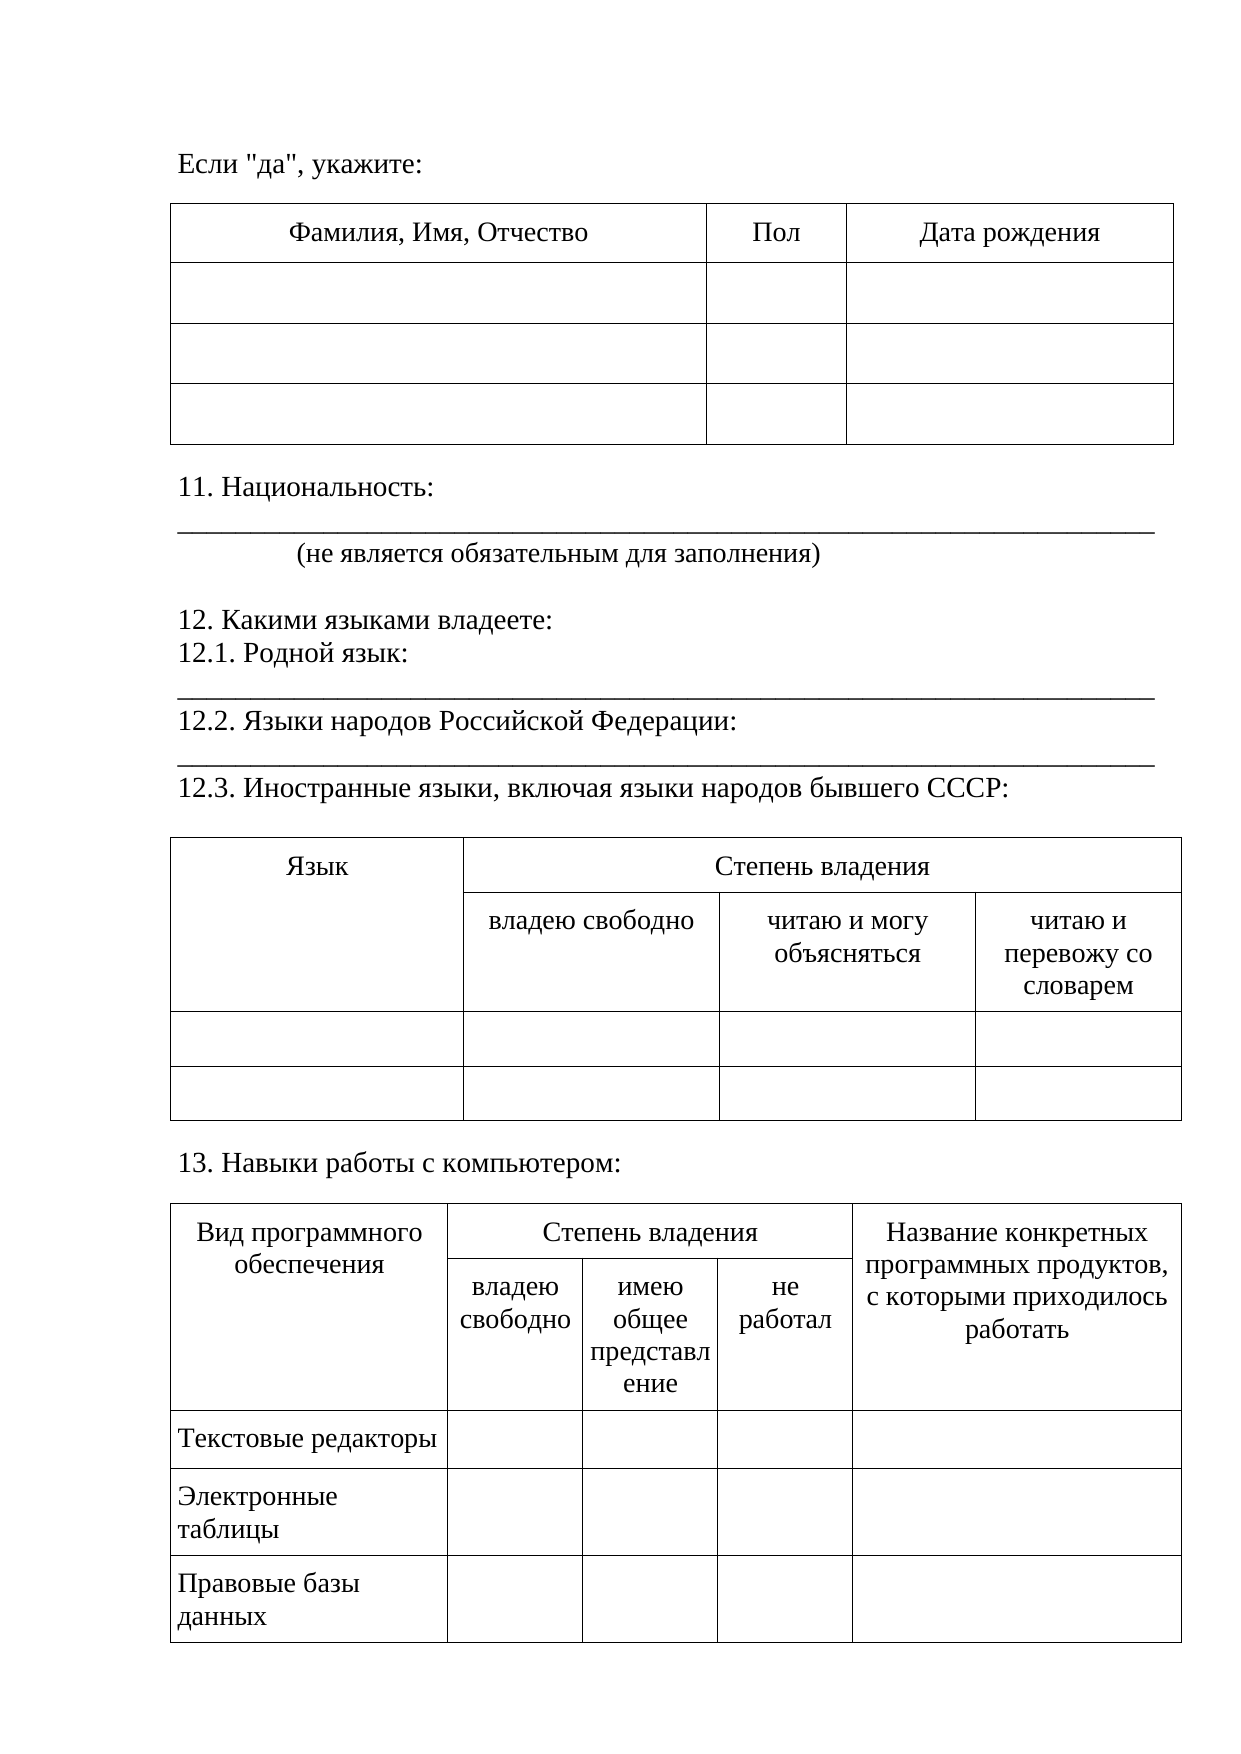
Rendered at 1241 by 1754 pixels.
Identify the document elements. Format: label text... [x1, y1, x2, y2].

table_cell читаю и могу объясняться [720, 893, 975, 1011]
text 11. Национальность: [177, 469, 1166, 503]
table_header Вид программного обеспечения [171, 1204, 447, 1409]
text ___________________________________________________________________ [177, 736, 1166, 770]
table_cell владею свободно [464, 893, 719, 1011]
table_cell [448, 1411, 582, 1468]
text 12. Какими языками владеете: [177, 602, 1166, 636]
table_cell [976, 1012, 1181, 1066]
table_cell [720, 1067, 975, 1120]
table_cell [171, 263, 706, 322]
table_cell [171, 384, 706, 444]
table_header Пол [707, 204, 846, 262]
table_cell [171, 324, 706, 383]
table_cell владею свободно [448, 1259, 582, 1409]
table_cell [707, 324, 846, 383]
table_cell [707, 263, 846, 322]
table_header Название конкретных программных продуктов, с которыми приходилось работать [853, 1204, 1181, 1409]
table_cell читаю и перевожу со словарем [976, 893, 1181, 1011]
table_cell [718, 1556, 852, 1642]
table_header Степень владения [448, 1204, 852, 1258]
table_cell [171, 1067, 463, 1120]
table_cell Электронные таблицы [171, 1469, 447, 1555]
table_cell [847, 384, 1173, 444]
text ___________________________________________________________________ [177, 669, 1166, 703]
text (не является обязательным для заполнения) [177, 536, 1166, 568]
table_cell [171, 1012, 463, 1066]
table_cell [448, 1469, 582, 1555]
table_cell [583, 1469, 717, 1555]
table_cell [853, 1469, 1181, 1555]
text 13. Навыки работы с компьютером: [177, 1145, 1166, 1179]
table_cell [707, 384, 846, 444]
table_cell имею общее представление [583, 1259, 717, 1409]
text ___________________________________________________________________ [177, 503, 1166, 536]
text 12.3. Иностранные языки, включая языки народов бывшего СССР: [177, 770, 1166, 803]
table_cell [718, 1469, 852, 1555]
table_cell [853, 1411, 1181, 1468]
table_header Дата рождения [847, 204, 1173, 262]
text 12.2. Языки народов Российской Федерации: [177, 703, 1166, 736]
table_cell [853, 1556, 1181, 1642]
table_header Язык [171, 838, 463, 1011]
table_cell [464, 1067, 719, 1120]
table_cell [464, 1012, 719, 1066]
table_cell [976, 1067, 1181, 1120]
table_cell Текстовые редакторы [171, 1411, 447, 1468]
table_header Фамилия, Имя, Отчество [171, 204, 706, 262]
table_cell [448, 1556, 582, 1642]
table_cell [583, 1556, 717, 1642]
table_cell [720, 1012, 975, 1066]
table_cell не работал [718, 1259, 852, 1409]
table_header Степень владения [464, 838, 1181, 892]
table_cell [583, 1411, 717, 1468]
text 12.1. Родной язык: [177, 636, 1166, 669]
table_cell [847, 263, 1173, 322]
table_cell [718, 1411, 852, 1468]
text Если "да", укажите: [177, 146, 1166, 179]
table_cell Правовые базы данных [171, 1556, 447, 1642]
table_cell [847, 324, 1173, 383]
